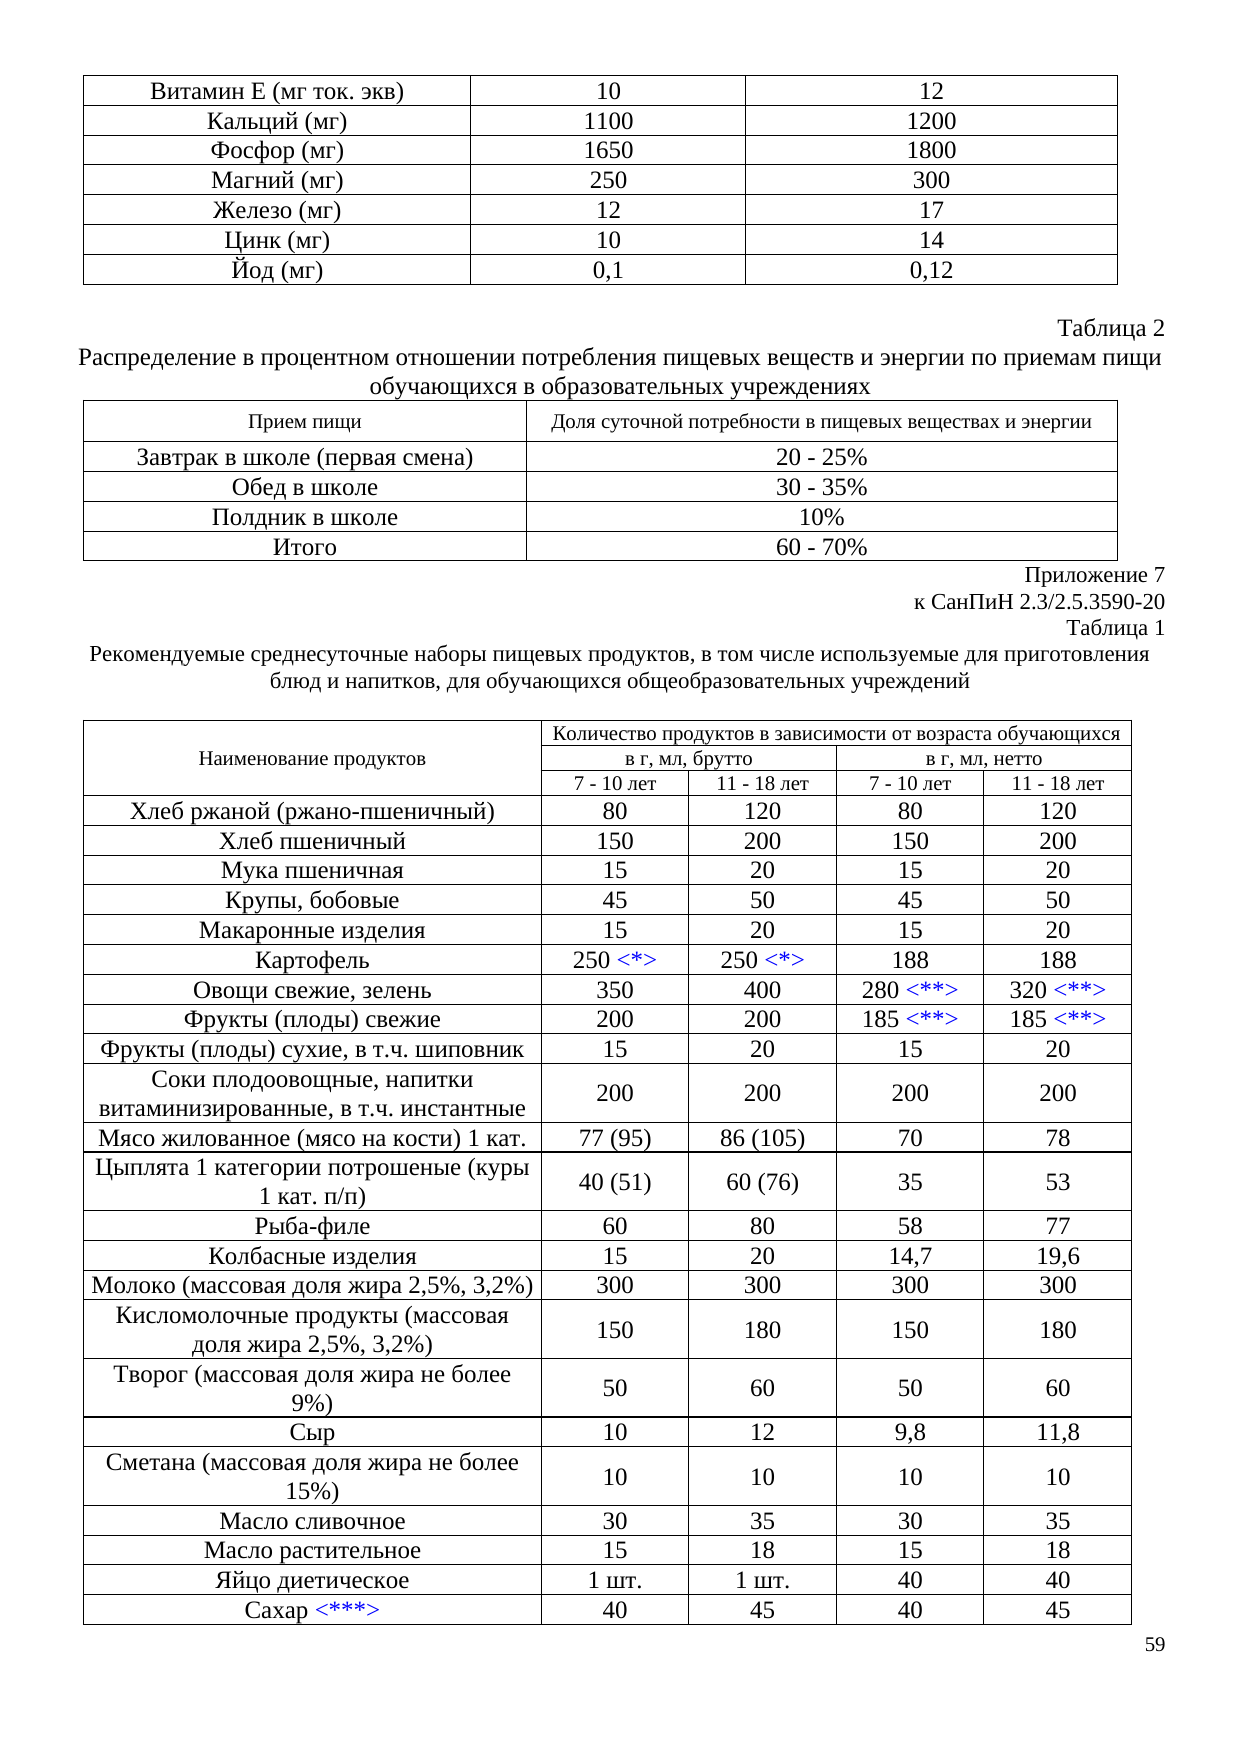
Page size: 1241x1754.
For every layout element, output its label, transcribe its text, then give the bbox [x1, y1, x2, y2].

table_cell 250 <*> [542, 945, 688, 974]
text Рекомендуемые среднесуточные наборы пищевых продуктов, в том числе используемые для приготовления блюд и напитков, для обучающихся общеобразовательных учреждений [75, 641, 1165, 693]
table_cell Молоко (массовая доля жира 2,5%, 3,2%) [84, 1271, 541, 1299]
table_cell 77 (95) [542, 1123, 688, 1151]
table_cell 20 [984, 1034, 1131, 1063]
table_cell Хлеб ржаной (ржано-пшеничный) [84, 796, 541, 825]
table_cell Соки плодоовощные, напитки витаминизированные, в т.ч. инстантные [84, 1064, 541, 1122]
table_cell 14,7 [837, 1241, 983, 1269]
table_cell 80 [689, 1211, 836, 1240]
table_cell 1 шт. [689, 1565, 836, 1594]
table_cell 18 [689, 1536, 836, 1564]
table_cell 45 [837, 885, 983, 914]
table_cell 1100 [471, 106, 745, 134]
table_cell 200 [689, 1005, 836, 1033]
table_cell 15 [542, 856, 688, 884]
table_cell 20 - 25% [527, 442, 1117, 471]
table_cell 20 [689, 1034, 836, 1063]
table_cell 11 - 18 лет [984, 771, 1131, 795]
table_cell 15 [837, 856, 983, 884]
table_cell 400 [689, 975, 836, 1003]
table_cell 19,6 [984, 1241, 1131, 1269]
table_cell Магний (мг) [84, 165, 470, 194]
table_cell 35 [984, 1506, 1131, 1534]
table_cell 250 <*> [689, 945, 836, 974]
table_cell 10 [689, 1447, 836, 1505]
table_cell 80 [837, 796, 983, 825]
table_cell Макаронные изделия [84, 915, 541, 944]
table_cell Фосфор (мг) [84, 136, 470, 164]
table_cell Мясо жилованное (мясо на кости) 1 кат. [84, 1123, 541, 1151]
table_cell 15 [837, 915, 983, 944]
table_cell Сыр [84, 1418, 541, 1446]
table_cell 30 [837, 1506, 983, 1534]
table_cell 11 - 18 лет [689, 771, 836, 795]
table_cell Фрукты (плоды) свежие [84, 1005, 541, 1033]
table_cell Колбасные изделия [84, 1241, 541, 1269]
table_header Доля суточной потребности в пищевых веществах и энергии [527, 401, 1117, 441]
table_cell 40 [837, 1595, 983, 1624]
table_cell 0,1 [471, 255, 745, 283]
table_cell 250 [471, 165, 745, 194]
table_cell 40 (51) [542, 1153, 688, 1210]
table_cell 18 [984, 1536, 1131, 1564]
table_cell 40 [837, 1565, 983, 1594]
table_cell 200 [542, 1064, 688, 1122]
table_cell 30 - 35% [527, 472, 1117, 501]
table_cell Полдник в школе [84, 502, 526, 531]
table_cell 150 [837, 1300, 983, 1358]
table_cell 60 [984, 1359, 1131, 1416]
table_cell 50 [689, 885, 836, 914]
table_cell Железо (мг) [84, 195, 470, 224]
table_cell Кальций (мг) [84, 106, 470, 134]
table_cell 10 [471, 225, 745, 254]
table_cell 350 [542, 975, 688, 1003]
text Приложение 7 [75, 561, 1165, 588]
table_cell 150 [837, 826, 983, 854]
table_cell 10 [837, 1447, 983, 1505]
table_cell 12 [471, 195, 745, 224]
table_cell Итого [84, 532, 526, 560]
table_cell 300 [984, 1271, 1131, 1299]
table_cell 14 [746, 225, 1117, 254]
table_cell 10 [471, 76, 745, 105]
table_cell 280 <**> [837, 975, 983, 1003]
table_cell 1200 [746, 106, 1117, 134]
table_cell Обед в школе [84, 472, 526, 501]
table_cell 200 [837, 1064, 983, 1122]
table_cell Цыплята 1 категории потрошеные (куры 1 кат. п/п) [84, 1153, 541, 1210]
table_cell 300 [837, 1271, 983, 1299]
table_cell 1650 [471, 136, 745, 164]
table_cell 150 [542, 1300, 688, 1358]
table_cell 10% [527, 502, 1117, 531]
table_cell Завтрак в школе (первая смена) [84, 442, 526, 471]
table_cell 320 <**> [984, 975, 1131, 1003]
table_cell 20 [689, 915, 836, 944]
text Распределение в процентном отношении потребления пищевых веществ и энергии по приемам пищи обучающихся в образовательных учреждениях [75, 342, 1165, 399]
table_header Прием пищи [84, 401, 526, 441]
text Таблица 2 [75, 313, 1165, 342]
table_cell Масло растительное [84, 1536, 541, 1564]
table_cell 70 [837, 1123, 983, 1151]
table_cell Масло сливочное [84, 1506, 541, 1534]
table_cell 12 [746, 76, 1117, 105]
table_cell 17 [746, 195, 1117, 224]
table_cell 78 [984, 1123, 1131, 1151]
table_cell 150 [542, 826, 688, 854]
table_cell 15 [837, 1034, 983, 1063]
table_cell 77 [984, 1211, 1131, 1240]
table_cell 120 [689, 796, 836, 825]
table_cell 11,8 [984, 1418, 1131, 1446]
table_cell Сахар <***> [84, 1595, 541, 1624]
table_cell 185 <**> [837, 1005, 983, 1033]
table_cell 60 (76) [689, 1153, 836, 1210]
table_cell Сметана (массовая доля жира не более 15%) [84, 1447, 541, 1505]
table_cell 9,8 [837, 1418, 983, 1446]
text Таблица 1 [75, 614, 1165, 641]
table_cell 1 шт. [542, 1565, 688, 1594]
table_cell 15 [837, 1536, 983, 1564]
table_cell 53 [984, 1153, 1131, 1210]
table_cell 7 - 10 лет [542, 771, 688, 795]
table_header Наименование продуктов [84, 721, 541, 795]
table_cell 15 [542, 1536, 688, 1564]
table_cell 20 [689, 856, 836, 884]
table_cell 60 - 70% [527, 532, 1117, 560]
table_cell 15 [542, 915, 688, 944]
table_cell 58 [837, 1211, 983, 1240]
table_cell 185 <**> [984, 1005, 1131, 1033]
table_cell 200 [689, 1064, 836, 1122]
table_cell Фрукты (плоды) сухие, в т.ч. шиповник [84, 1034, 541, 1063]
table_cell Крупы, бобовые [84, 885, 541, 914]
table_cell Яйцо диетическое [84, 1565, 541, 1594]
table_cell Мука пшеничная [84, 856, 541, 884]
table_cell 80 [542, 796, 688, 825]
table_cell 45 [689, 1595, 836, 1624]
table_cell 180 [689, 1300, 836, 1358]
table_cell Кисломолочные продукты (массовая доля жира 2,5%, 3,2%) [84, 1300, 541, 1358]
table_cell 300 [542, 1271, 688, 1299]
table_cell 50 [837, 1359, 983, 1416]
table_cell 15 [542, 1241, 688, 1269]
table_cell 10 [542, 1447, 688, 1505]
table_cell 40 [542, 1595, 688, 1624]
table_cell Рыба-филе [84, 1211, 541, 1240]
table_cell 1800 [746, 136, 1117, 164]
table_cell 50 [984, 885, 1131, 914]
table_cell 15 [542, 1034, 688, 1063]
table_cell 188 [984, 945, 1131, 974]
table_cell 200 [984, 1064, 1131, 1122]
table_cell Витамин E (мг ток. экв) [84, 76, 470, 105]
table_cell 188 [837, 945, 983, 974]
table_header Количество продуктов в зависимости от возраста обучающихся [542, 721, 1131, 745]
table_cell Картофель [84, 945, 541, 974]
table_cell 120 [984, 796, 1131, 825]
table_cell 300 [689, 1271, 836, 1299]
table_cell 86 (105) [689, 1123, 836, 1151]
table_cell 12 [689, 1418, 836, 1446]
table_cell 30 [542, 1506, 688, 1534]
table_cell 7 - 10 лет [837, 771, 983, 795]
table_cell 60 [542, 1211, 688, 1240]
table_cell 200 [542, 1005, 688, 1033]
table_cell 300 [746, 165, 1117, 194]
table_cell 35 [837, 1153, 983, 1210]
table_cell в г, мл, брутто [542, 746, 836, 770]
table_cell 50 [542, 1359, 688, 1416]
table_cell в г, мл, нетто [837, 746, 1131, 770]
table_cell 0,12 [746, 255, 1117, 283]
table_cell Хлеб пшеничный [84, 826, 541, 854]
table_cell 10 [542, 1418, 688, 1446]
table_cell Овощи свежие, зелень [84, 975, 541, 1003]
table_cell 180 [984, 1300, 1131, 1358]
table_cell Творог (массовая доля жира не более 9%) [84, 1359, 541, 1416]
table_cell 45 [542, 885, 688, 914]
table_cell 60 [689, 1359, 836, 1416]
table_cell 20 [984, 915, 1131, 944]
table_cell 40 [984, 1565, 1131, 1594]
table_cell 20 [689, 1241, 836, 1269]
table_cell 200 [689, 826, 836, 854]
table_cell Йод (мг) [84, 255, 470, 283]
table_cell 10 [984, 1447, 1131, 1505]
table_cell 45 [984, 1595, 1131, 1624]
table_cell Цинк (мг) [84, 225, 470, 254]
text к СанПиН 2.3/2.5.3590-20 [75, 588, 1165, 614]
table_cell 200 [984, 826, 1131, 854]
table_cell 35 [689, 1506, 836, 1534]
table_cell 20 [984, 856, 1131, 884]
